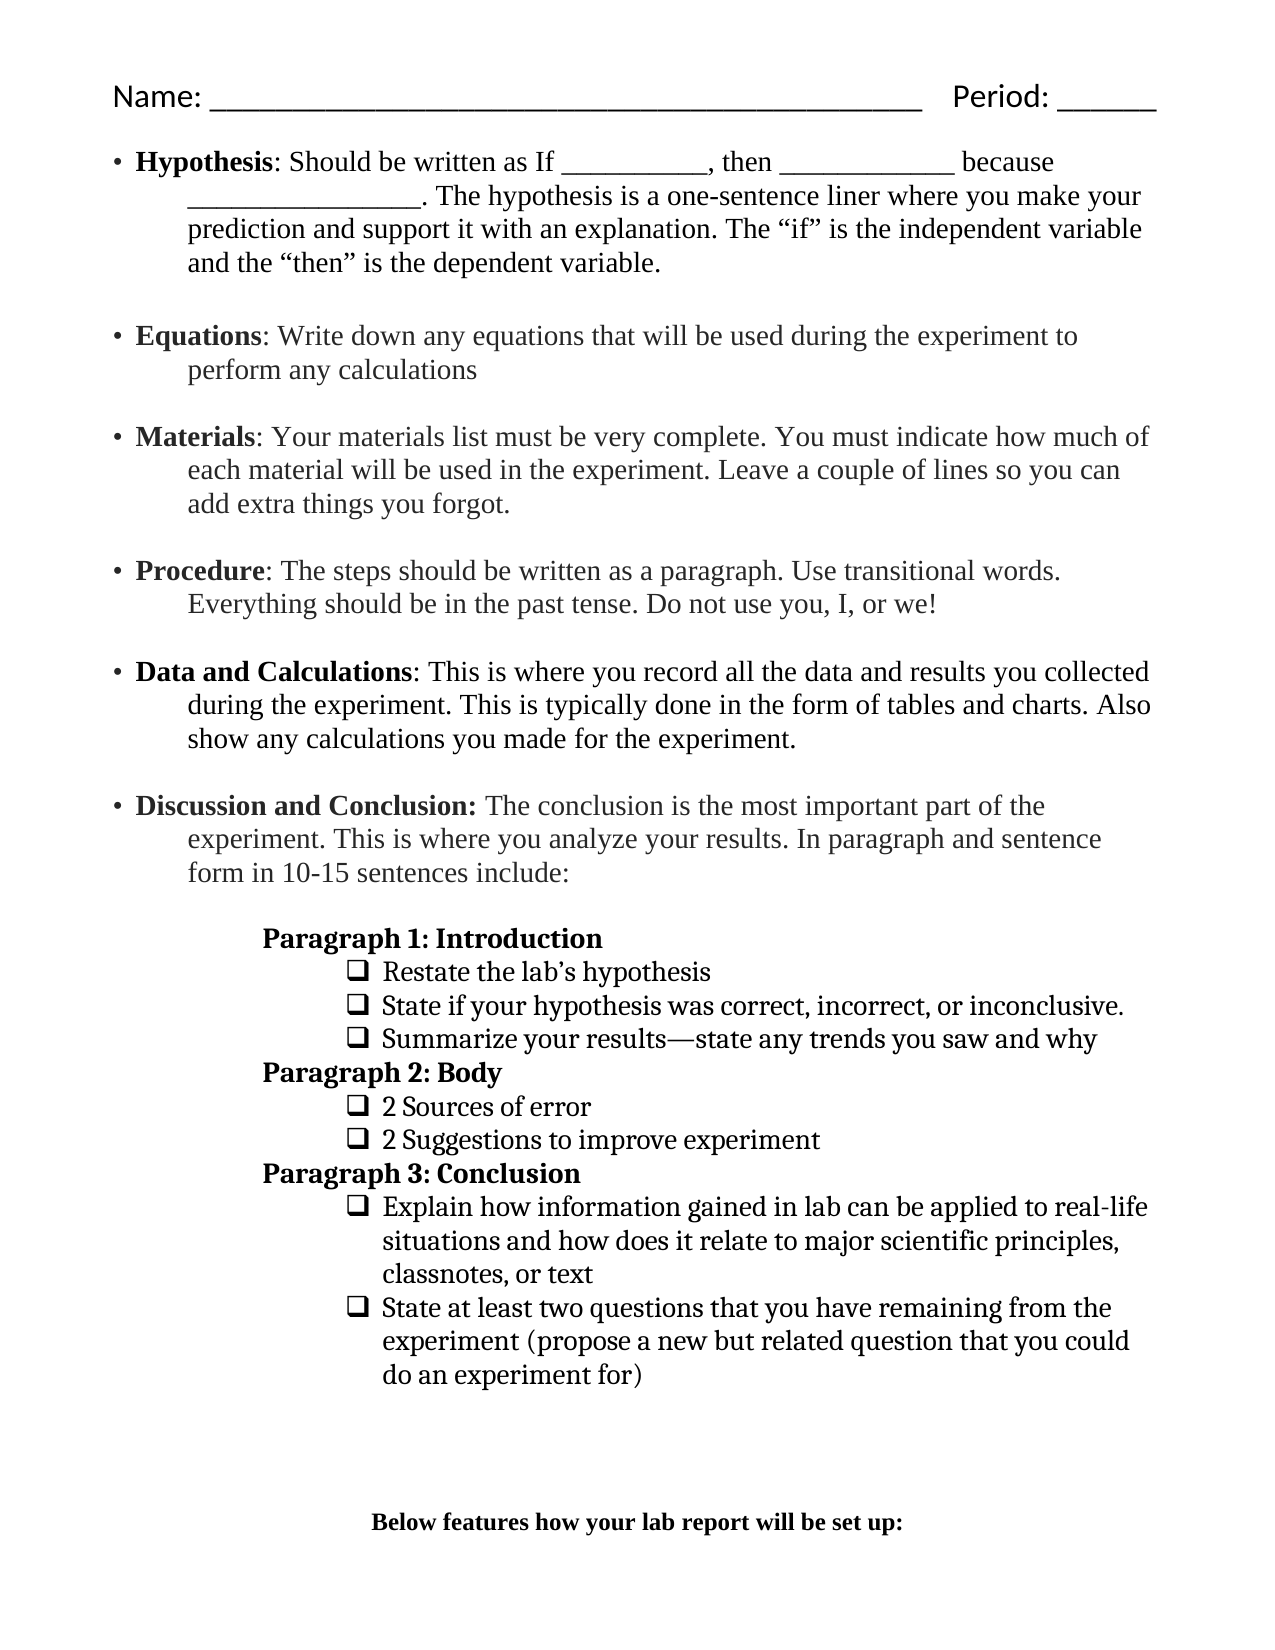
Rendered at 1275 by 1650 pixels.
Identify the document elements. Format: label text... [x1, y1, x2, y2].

list State if your hypothesis was correct, incorrect, or inconclusive. [345, 989, 1162, 1023]
list Data and Calculations: This is where you record all the data and results you collected during the experiment. This is typically done in the form of tables and charts. Also show any calculations you made for the experiment. [112, 654, 1162, 754]
list State at least two questions that you have remaining from the experiment (propose a new but related question that you could do an experiment for) [345, 1291, 1162, 1392]
list Explain how information gained in lab can be applied to real-life situations and how does it relate to major scientific principles, classnotes, or text [345, 1190, 1162, 1291]
text Paragraph 2: Body [262, 1056, 1162, 1090]
list Discussion and Conclusion: The conclusion is the most important part of the experiment. This is where you analyze your results. In paragraph and sentence form in 10-15 sentences include: [112, 788, 1162, 888]
list Hypothesis: Should be written as If __________, then ____________ because ________________. The hypothesis is a one-sentence liner where you make your prediction and support it with an explanation. The “if” is the independent variable and the “then” is the dependent variable. [112, 144, 1162, 279]
list Materials: Your materials list must be very complete. You must indicate how much of each material will be used in the experiment. Leave a couple of lines so you can add extra things you forgot. [112, 419, 1162, 519]
text Paragraph 1: Introduction [262, 922, 1162, 956]
list Procedure: The steps should be written as a paragraph. Use transitional words. Everything should be in the past tense. Do not use you, I, or we! [112, 553, 1162, 620]
text Paragraph 3: Conclusion [262, 1157, 1162, 1190]
list 2 Suggestions to improve experiment [345, 1123, 1162, 1157]
text Below features how your lab report will be set up: [112, 1507, 1162, 1535]
list 2 Sources of error [345, 1090, 1162, 1123]
list Equations: Write down any equations that will be used during the experiment to perform any calculations [112, 318, 1162, 385]
list Restate the lab’s hypothesis [345, 956, 1162, 989]
list Summarize your results—state any trends you saw and why [345, 1023, 1162, 1056]
